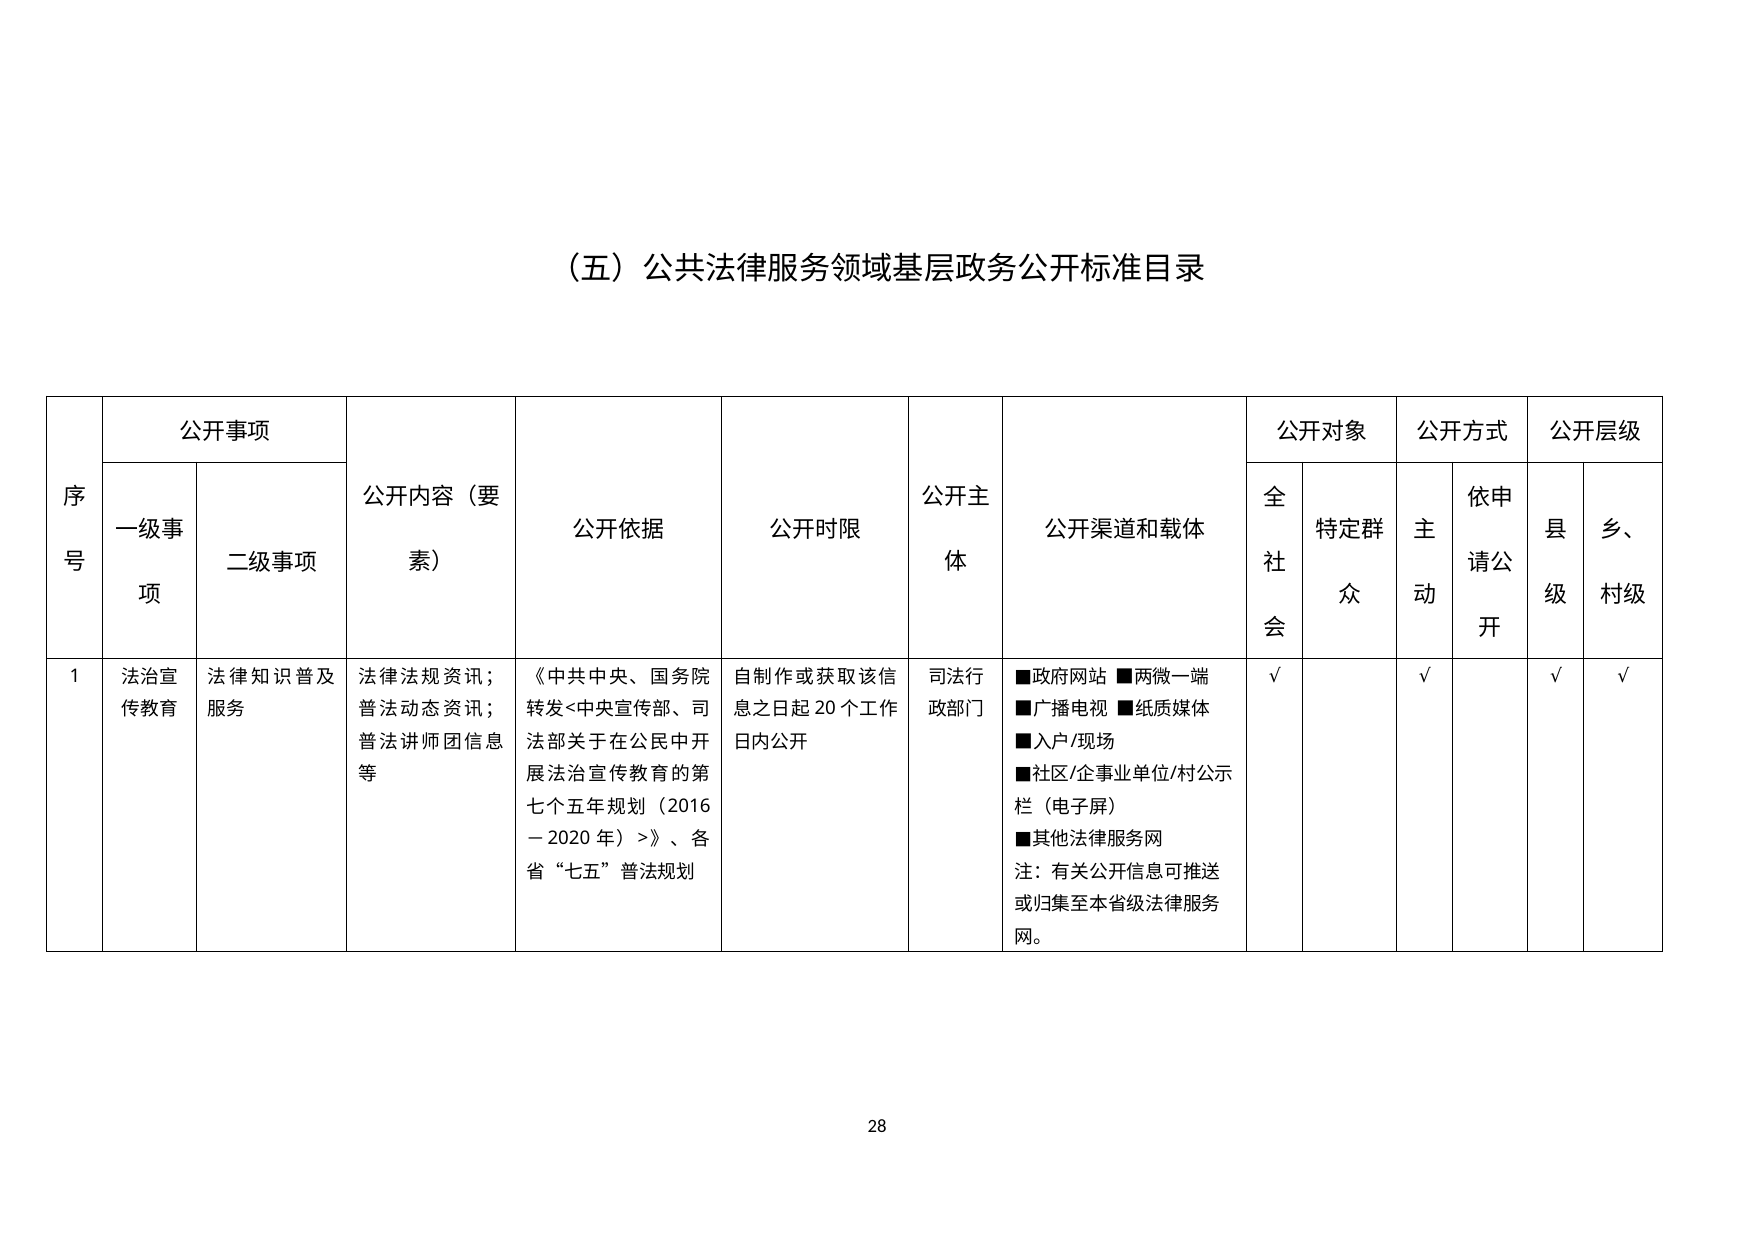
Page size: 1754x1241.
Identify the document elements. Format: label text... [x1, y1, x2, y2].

table_cell 依申请公开 [1453, 463, 1527, 658]
table_cell [1303, 659, 1396, 951]
table_cell 全社会 [1247, 463, 1302, 658]
table_cell √ [1528, 659, 1583, 951]
table_cell 1 [47, 659, 102, 951]
table_header 公开渠道和载体 [1003, 397, 1246, 658]
table_cell √ [1584, 659, 1662, 951]
table_cell [1453, 659, 1527, 951]
table_header 公开内容（要素） [347, 397, 515, 658]
table_header 公开主体 [909, 397, 1002, 658]
table_cell ■政府网站 ■两微一端 ■广播电视 ■纸质媒体 ■入户/现场 ■社区/企事业单位/村公示栏（电子屏） ■其他法律服务网 注：有关公开信息可推送或归集至本省级法律服务网。 [1003, 659, 1246, 951]
table_cell 二级事项 [197, 463, 346, 658]
subtitle （五）公共法律服务领域基层政务公开标准目录 [150, 233, 1604, 298]
table_header 公开依据 [516, 397, 721, 658]
table_cell √ [1247, 659, 1302, 951]
table_cell 法治宣传教育 [103, 659, 196, 951]
table_cell 主动 [1397, 463, 1452, 658]
table_header 公开事项 [103, 397, 346, 462]
table_cell 县级 [1528, 463, 1583, 658]
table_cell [722, 659, 908, 951]
table_header 序号 [47, 397, 102, 658]
table_cell √ [1397, 659, 1452, 951]
table_cell 《中共中央、国务院转发<中央宣传部、司法部关于在公民中开展法治宣传教育的第七个五年规划（2016－2020年）>》、各省“七五”普法规划 [516, 659, 721, 951]
table_cell 法律法规资讯；普法动态资讯；普法讲师团信息等 [347, 659, 515, 951]
table_cell 乡、村级 [1584, 463, 1662, 658]
table_cell 一级事项 [103, 463, 196, 658]
table_header 公开层级 [1528, 397, 1662, 462]
table_header 公开对象 [1247, 397, 1396, 462]
table_header 公开方式 [1397, 397, 1527, 462]
table_header 公开时限 [722, 397, 908, 658]
table_cell 特定群众 [1303, 463, 1396, 658]
table_cell 法律知识普及服务 [197, 659, 346, 951]
table_cell 司法行政部门 [909, 659, 1002, 951]
